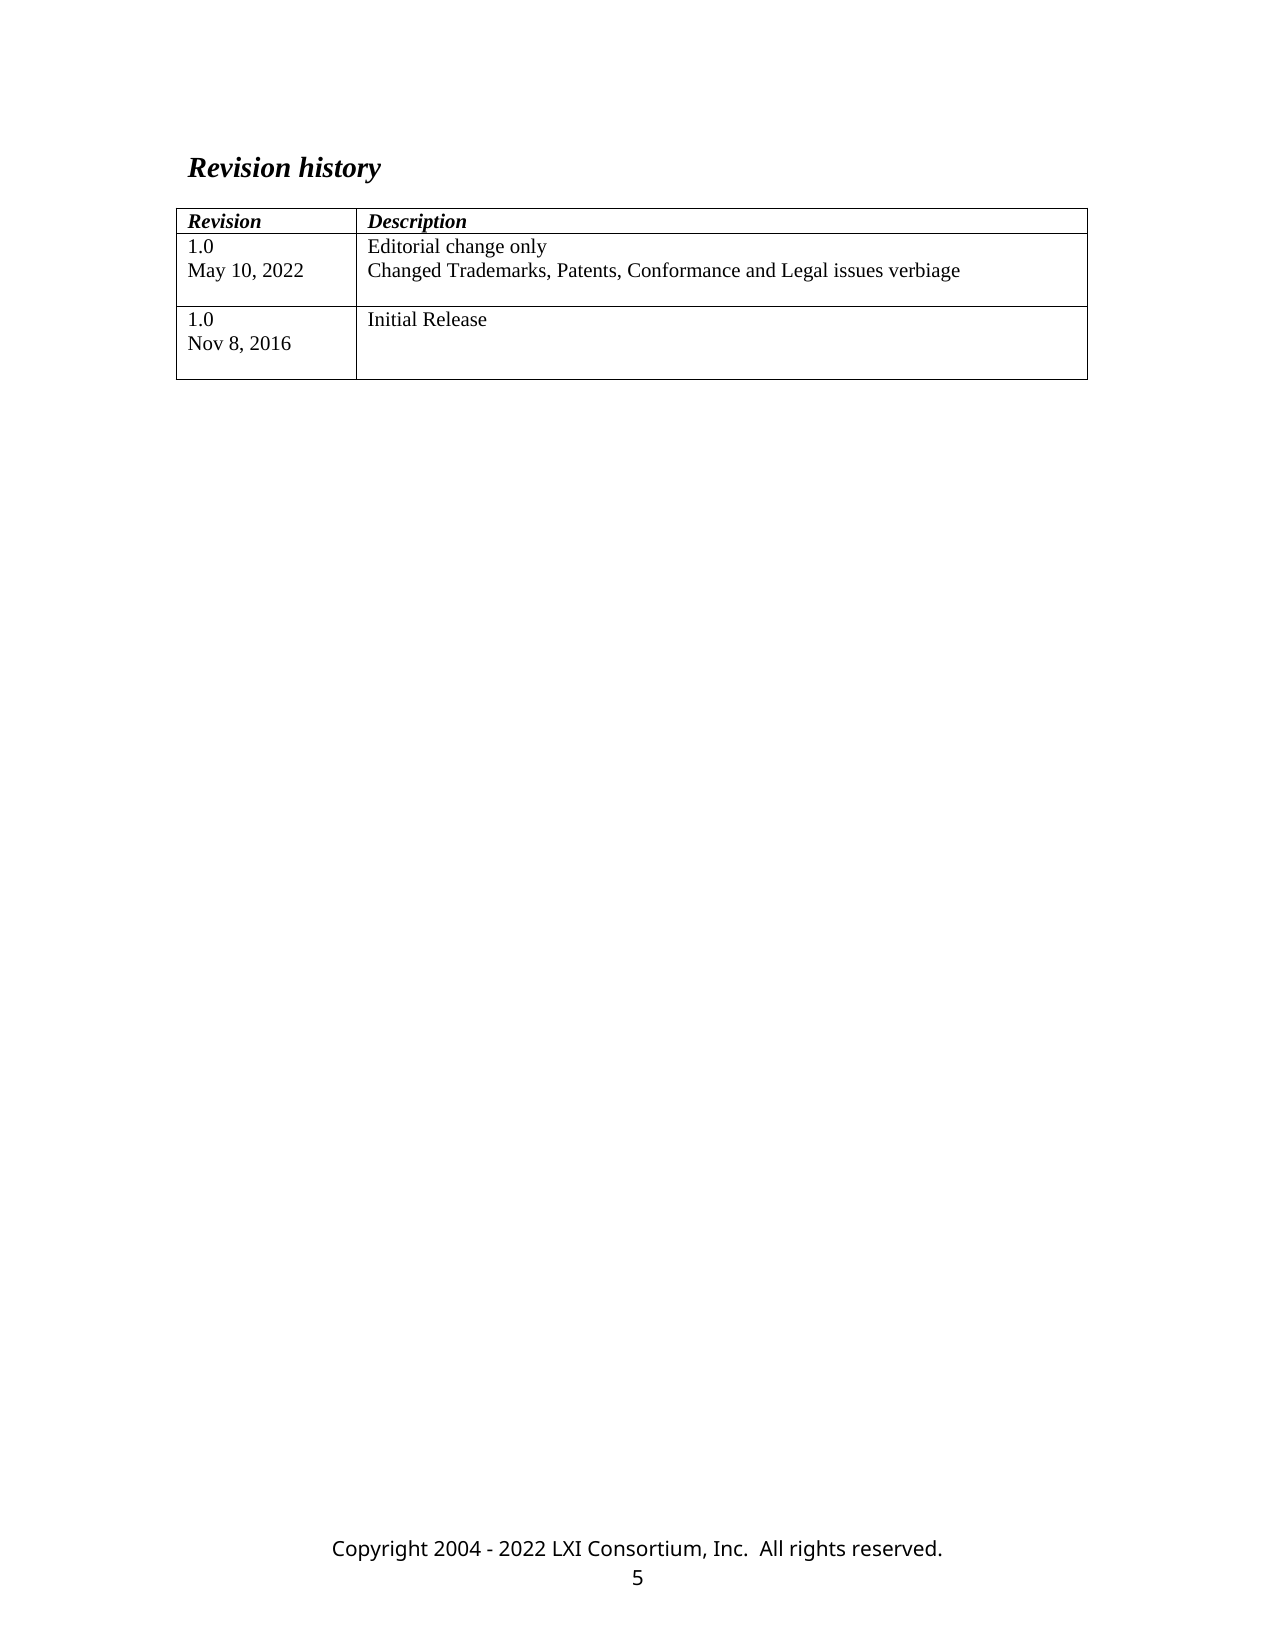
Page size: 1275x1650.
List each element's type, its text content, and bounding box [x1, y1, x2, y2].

table_cell Editorial change only Changed Trademarks, Patents, Conformance and Legal issues verbiage [357, 234, 1087, 306]
table_header Revision [177, 209, 356, 233]
table_cell 1.0 Nov 8, 2016 [177, 307, 356, 379]
table_cell Initial Release [357, 307, 1087, 379]
table_header Description [357, 209, 1087, 233]
text Revision history [187, 150, 1087, 183]
table_cell 1.0 May 10, 2022 [177, 234, 356, 306]
